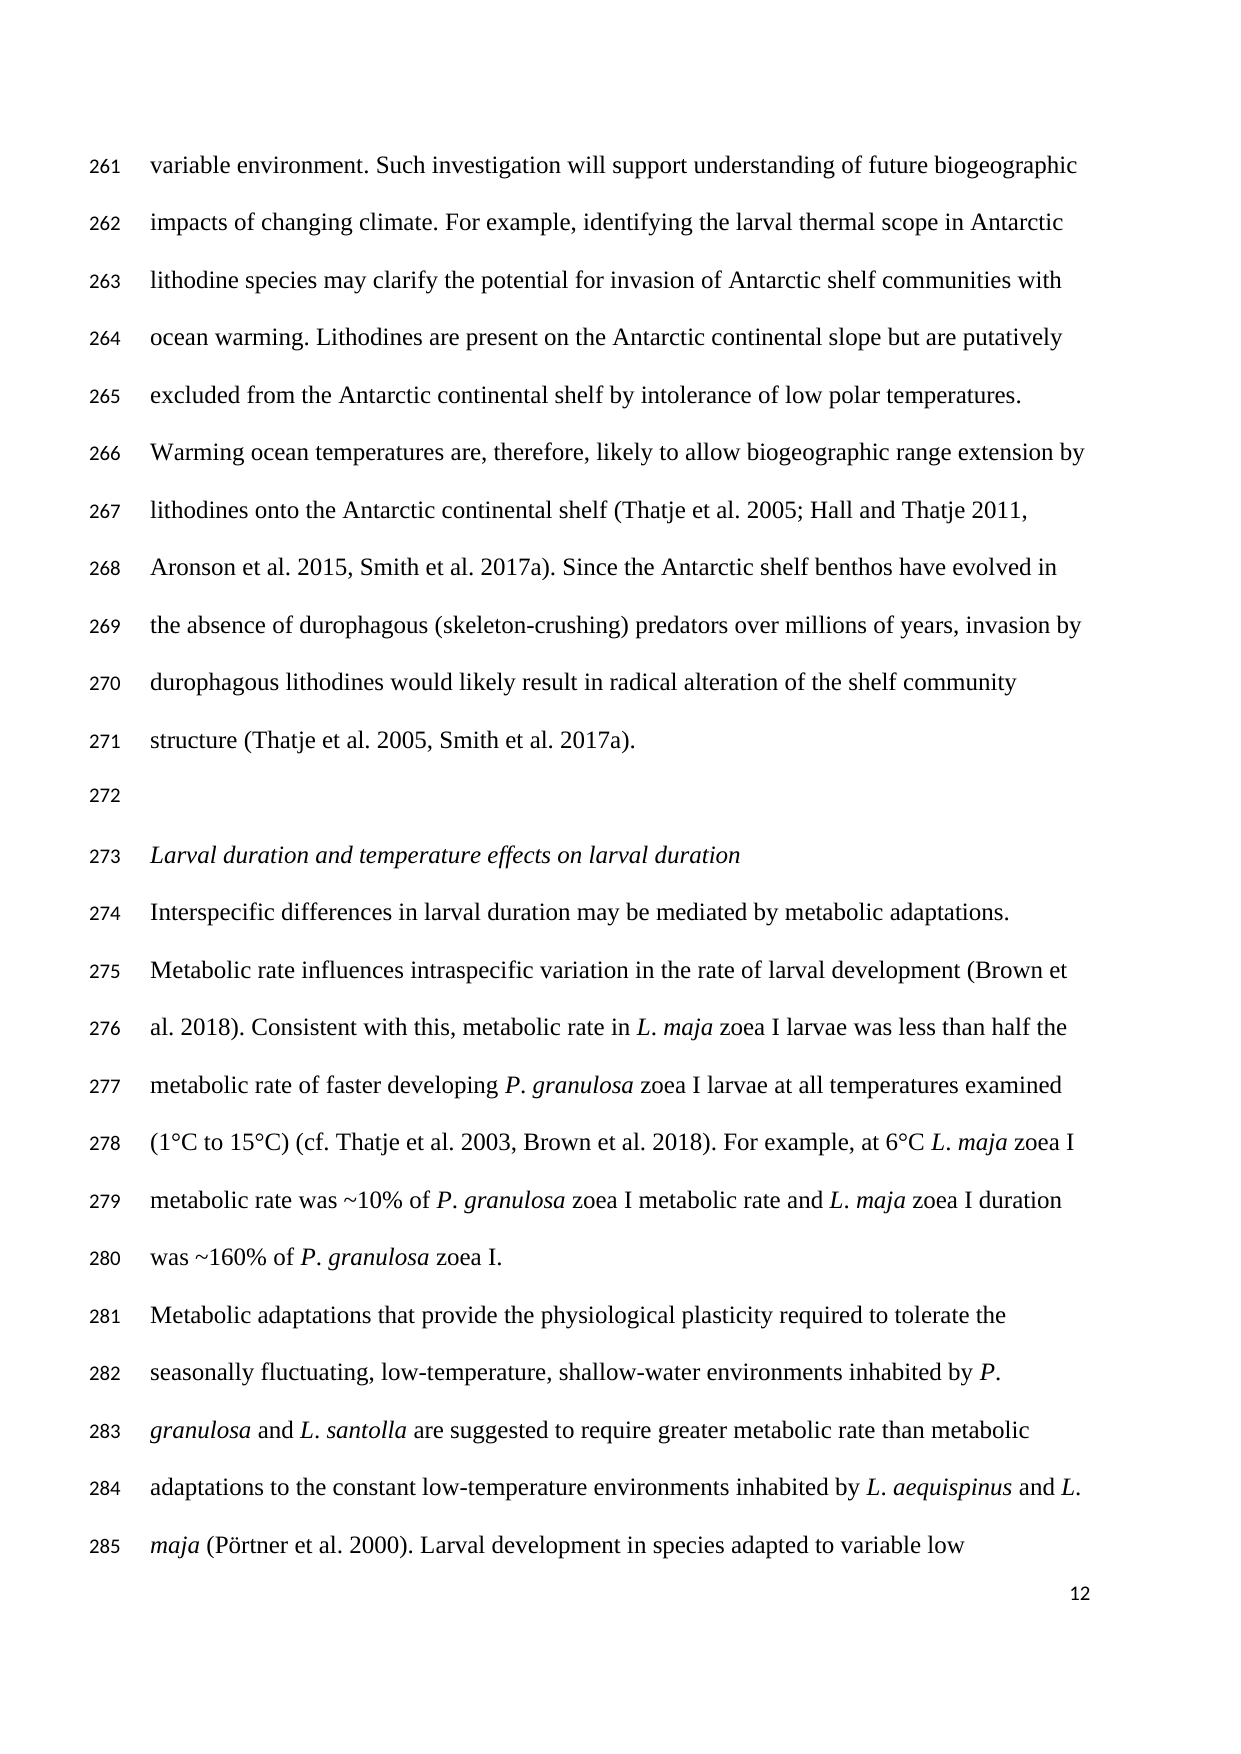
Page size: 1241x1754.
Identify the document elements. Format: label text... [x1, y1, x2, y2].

text Larval duration and temperature effects on larval duration [150, 840, 1090, 869]
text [150, 1300, 1090, 1559]
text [150, 150, 1090, 754]
text Interspecific differences in larval duration may be mediated by metabolic adaptations. Metabolic rate influences intraspecific variation in the rate of larval development (Brown et al. 2018). Consistent with this, metabolic rate in L. maja zoea I larvae was less than half the metabolic rate of faster developing P. granulosa zoea I larvae at all temperatures examined (1°C to 15°C) (cf. Thatje et al. 2003, Brown et al. 2018). For example, at 6°C L. maja zoea I metabolic rate was ~10% of P. granulosa zoea I metabolic rate and L. maja zoea I duration was ~160% of P. granulosa zoea I. [150, 897, 1090, 1271]
